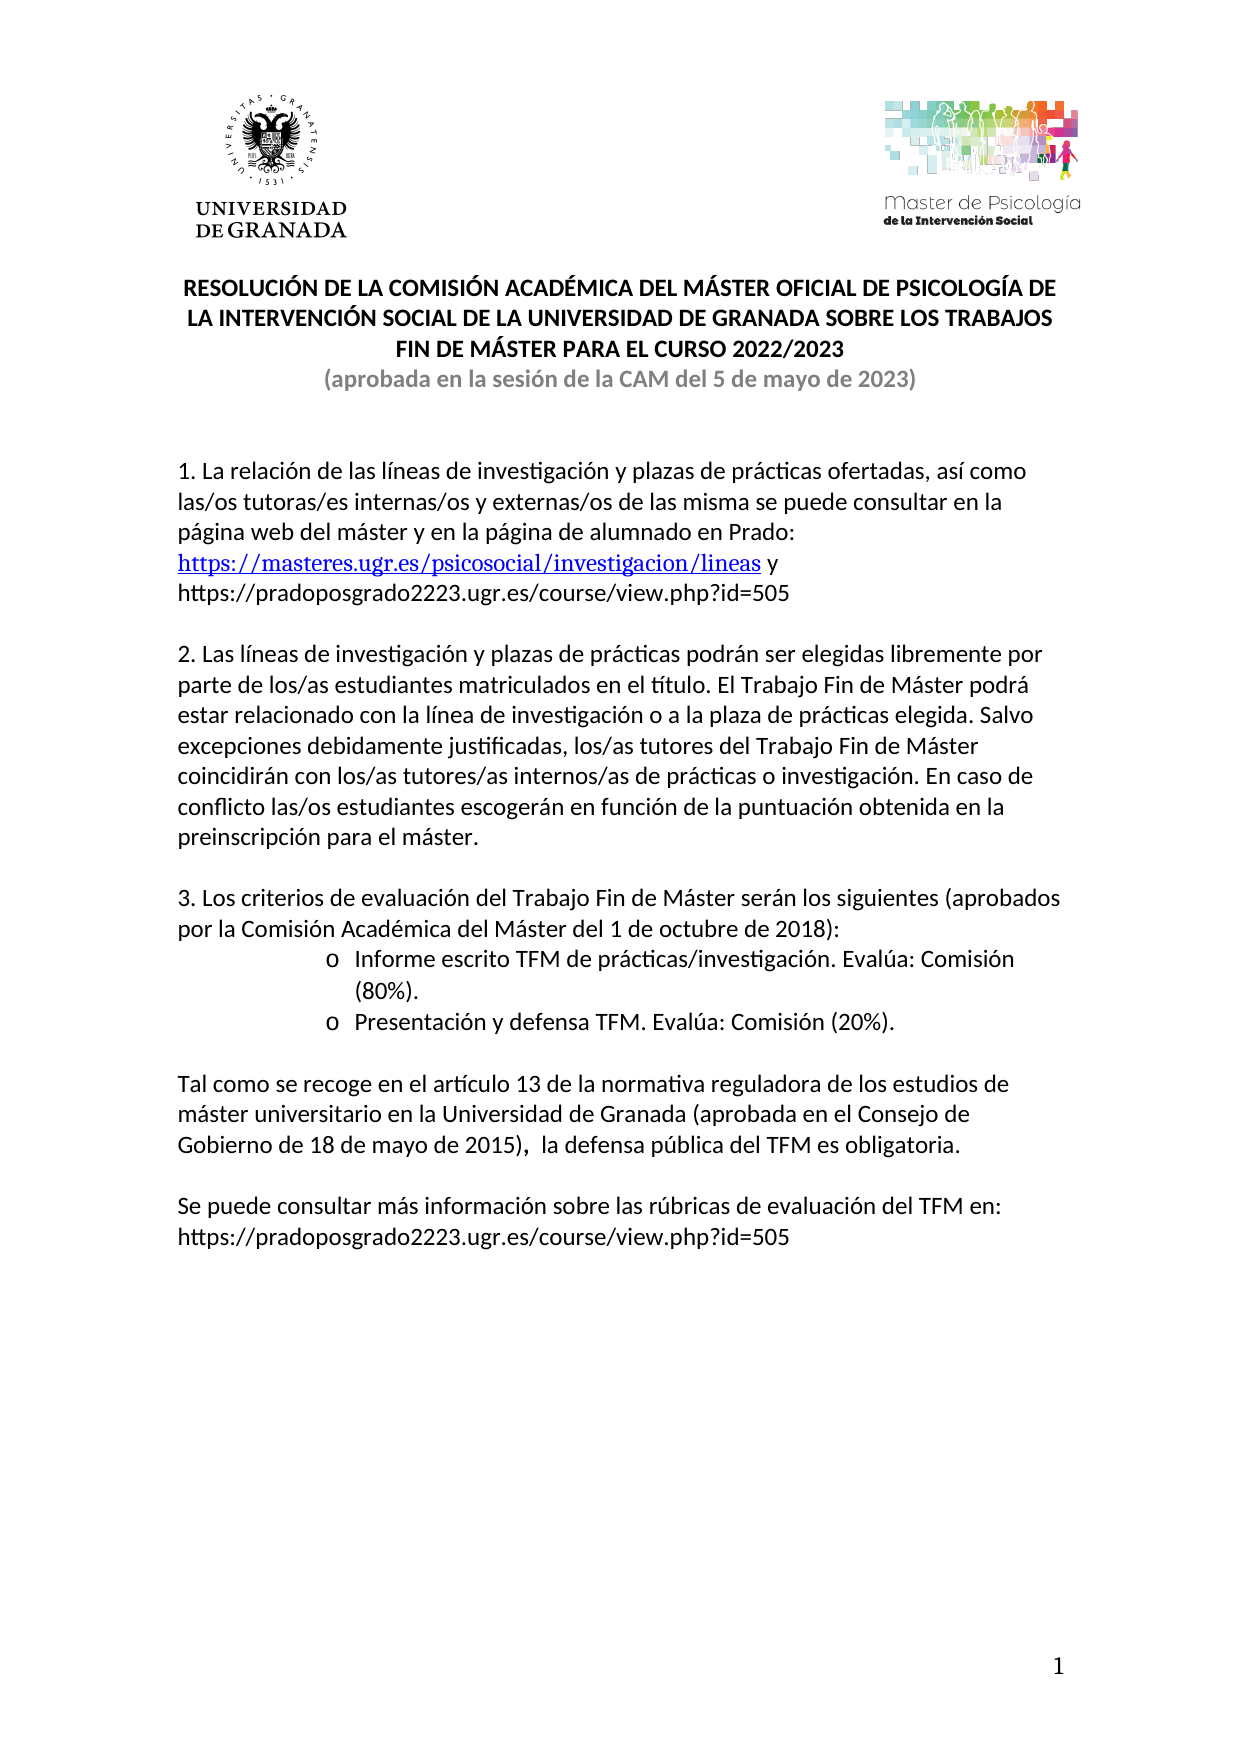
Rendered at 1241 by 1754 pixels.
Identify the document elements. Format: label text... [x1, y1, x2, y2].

text Tal como se recoge en el artículo 13 de la normativa reguladora de los estudios de máster universitario en la Universidad de Granada (aprobada en el Consejo de Gobierno de 18 de mayo de 2015), la defensa pública del TFM es obligatoria. [177, 1068, 1063, 1159]
picture [177, 73, 362, 242]
text Se puede consultar más información sobre las rúbricas de evaluación del TFM en: https://pradoposgrado2223.ugr.es/course/view.php?id=505 [177, 1190, 1063, 1251]
text 3. Los criterios de evaluación del Trabajo Fin de Máster serán los siguientes (aprobados por la Comisión Académica del Máster del 1 de octubre de 2018): [177, 882, 1063, 943]
list Informe escrito TFM de prácticas/investigación. Evalúa: Comisión (80%). [325, 943, 1063, 1006]
text 2. Las líneas de investigación y plazas de prácticas podrán ser elegidas libremente por parte de los/as estudiantes matriculados en el título. El Trabajo Fin de Máster podrá estar relacionado con la línea de investigación o a la plaza de prácticas elegida. Salvo excepciones debidamente justificadas, los/as tutores del Trabajo Fin de Máster coincidirán con los/as tutores/as internos/as de prácticas o investigación. En caso de conflicto las/os estudiantes escogerán en función de la puntuación obtenida en la preinscripción para el máster. [177, 638, 1063, 852]
text (aprobada en la sesión de la CAM del 5 de mayo de 2023) [177, 363, 1063, 394]
text https://masteres.ugr.es/psicosocial/investigacion/lineas y https://pradoposgrado2223.ugr.es/course/view.php?id=505 [177, 547, 1063, 608]
text RESOLUCIÓN DE LA COMISIÓN ACADÉMICA DEL MÁSTER OFICIAL DE PSICOLOGÍA DE LA INTERVENCIÓN SOCIAL DE LA UNIVERSIDAD DE GRANADA SOBRE LOS TRABAJOS FIN DE MÁSTER PARA EL CURSO 2022/2023 [177, 272, 1063, 363]
text 1. La relación de las líneas de investigación y plazas de prácticas ofertadas, así como las/os tutoras/es internas/os y externas/os de las misma se puede consultar en la página web del máster y en la página de alumnado en Prado: [177, 455, 1063, 547]
list Presentación y defensa TFM. Evalúa: Comisión (20%). [325, 1006, 1063, 1037]
